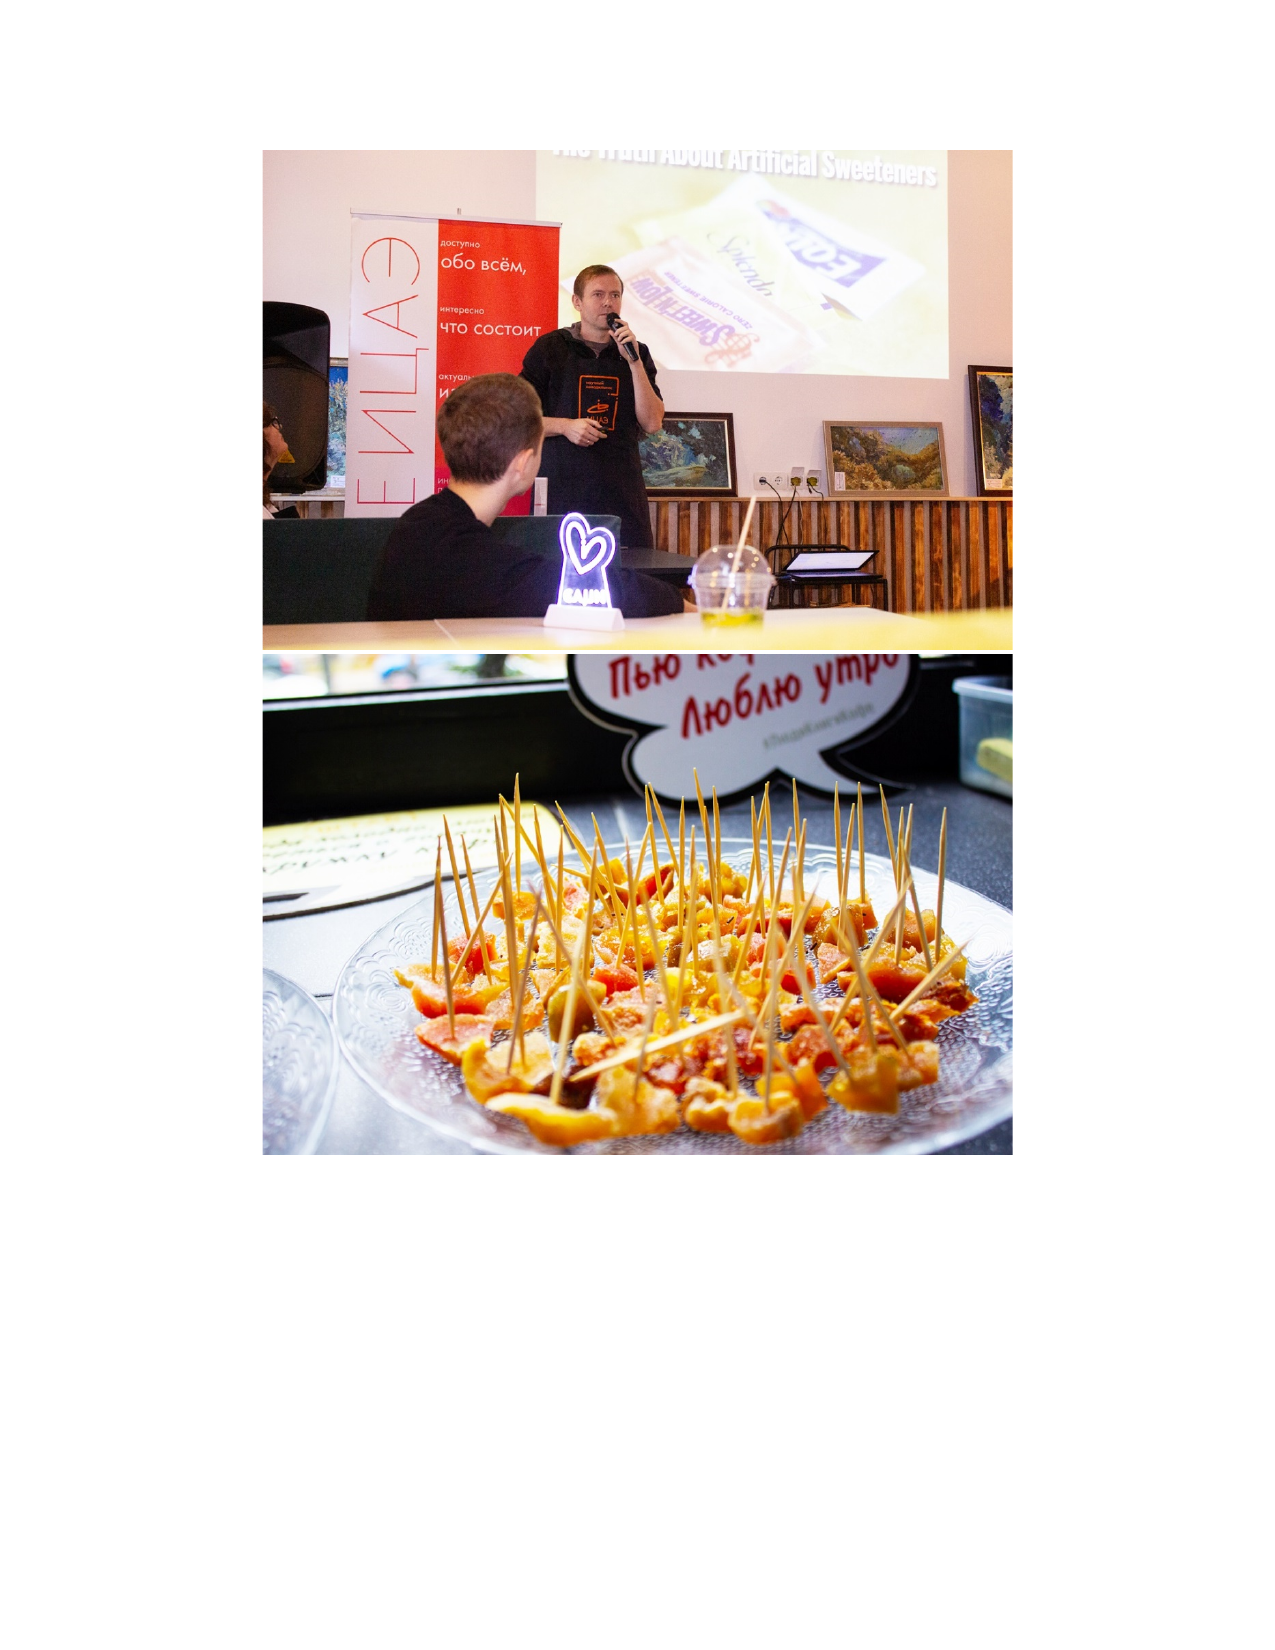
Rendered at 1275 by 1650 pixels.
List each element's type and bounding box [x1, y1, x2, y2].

picture [262, 654, 1013, 1155]
picture [262, 150, 1013, 650]
